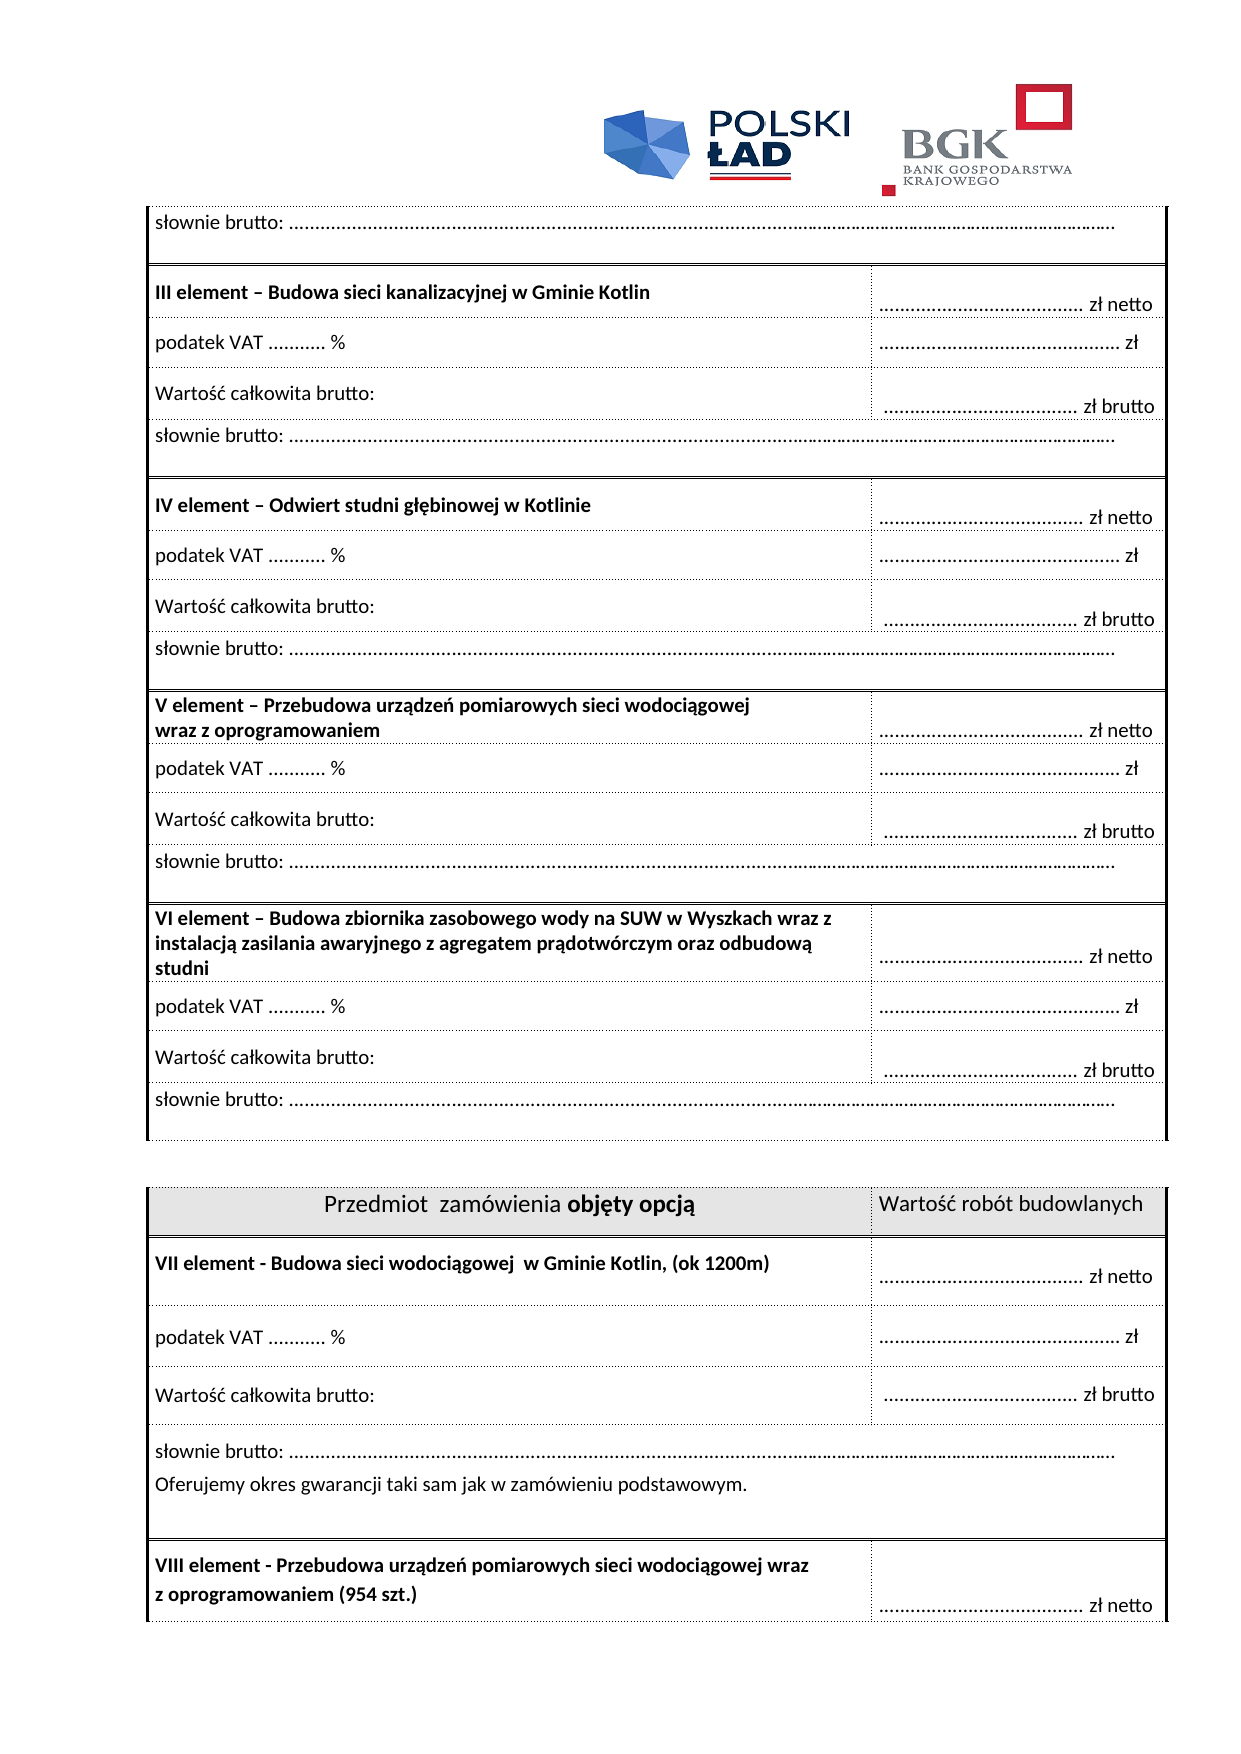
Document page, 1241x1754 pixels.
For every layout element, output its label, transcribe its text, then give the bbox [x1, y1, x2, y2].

table_header Wartość robót budowlanych [871, 1187, 1165, 1235]
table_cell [871, 266, 1165, 317]
table_cell ..................................... zł brutto [871, 367, 1165, 418]
table_cell podatek VAT ........... % [149, 317, 871, 367]
table_cell Wartość całkowita brutto: [149, 579, 871, 631]
table_cell VI element – Budowa zbiornika zasobowego wody na SUW w Wyszkach wraz z instalacją zasilania awaryjnego z agregatem prądotwórczym oraz odbudową studni [149, 905, 871, 981]
table_cell VII element - Budowa sieci wodociągowej w Gminie Kotlin, (ok 1200m) [149, 1238, 871, 1305]
table_cell .............................................. zł [871, 981, 1165, 1030]
table_cell ....................................... zł netto [871, 479, 1165, 530]
table_cell Wartość całkowita brutto: [149, 1366, 871, 1424]
table_cell .............................................. zł [871, 743, 1165, 792]
table_cell ..................................... zł brutto [871, 792, 1165, 844]
table_cell podatek VAT ........... % [149, 530, 871, 579]
table_cell podatek VAT ........... % [149, 981, 871, 1030]
table_cell V element – Przebudowa urządzeń pomiarowych sieci wodociągowej wraz z oprogramowaniem [149, 692, 871, 743]
table_cell .............................................. zł [871, 530, 1165, 579]
table_cell słownie brutto: .................................................................................................………………………………………………………… [149, 631, 1165, 689]
table_cell słownie brutto: .................................................................................................………………………………………………………… [149, 844, 1165, 902]
table_cell podatek VAT ........... % [149, 1305, 871, 1366]
table_header Przedmiot zamówienia objęty opcją [149, 1187, 871, 1235]
table_cell słownie brutto: .................................................................................................………………………………………………………… [149, 206, 1165, 263]
table_cell ..................................... zł brutto [871, 1366, 1165, 1424]
table_cell III element – Budowa sieci kanalizacyjnej w Gminie Kotlin [149, 266, 871, 317]
table_cell ....................................... zł netto [871, 905, 1165, 981]
table_cell Wartość całkowita brutto: [149, 792, 871, 844]
table_cell Wartość całkowita brutto: [149, 367, 871, 418]
table_cell słownie brutto: .................................................................................................………………………………………………………… Oferujemy okres gwarancji taki sam jak w zamówieniu podstawowym. [149, 1424, 1165, 1538]
table_cell podatek VAT ........... % [149, 743, 871, 792]
table_cell IV element – Odwiert studni głębinowej w Kotlinie [149, 479, 871, 530]
table_cell VIII element - Przebudowa urządzeń pomiarowych sieci wodociągowej wraz z oprogramowaniem (954 szt.) [149, 1541, 871, 1621]
table_cell .............................................. zł [871, 317, 1165, 367]
table_cell Wartość całkowita brutto: [149, 1030, 871, 1082]
table_cell słownie brutto: .................................................................................................………………………………………………………… [149, 1082, 1165, 1140]
table_cell ..................................... zł brutto [871, 1030, 1165, 1082]
table_cell ....................................... zł netto [871, 1541, 1165, 1621]
table_cell ..................................... zł brutto [871, 579, 1165, 631]
table_cell ....................................... zł netto [871, 1238, 1165, 1305]
table_cell słownie brutto: .................................................................................................………………………………………………………… [149, 419, 1165, 476]
table_cell .............................................. zł [871, 1305, 1165, 1366]
table_cell ....................................... zł netto [871, 692, 1165, 743]
